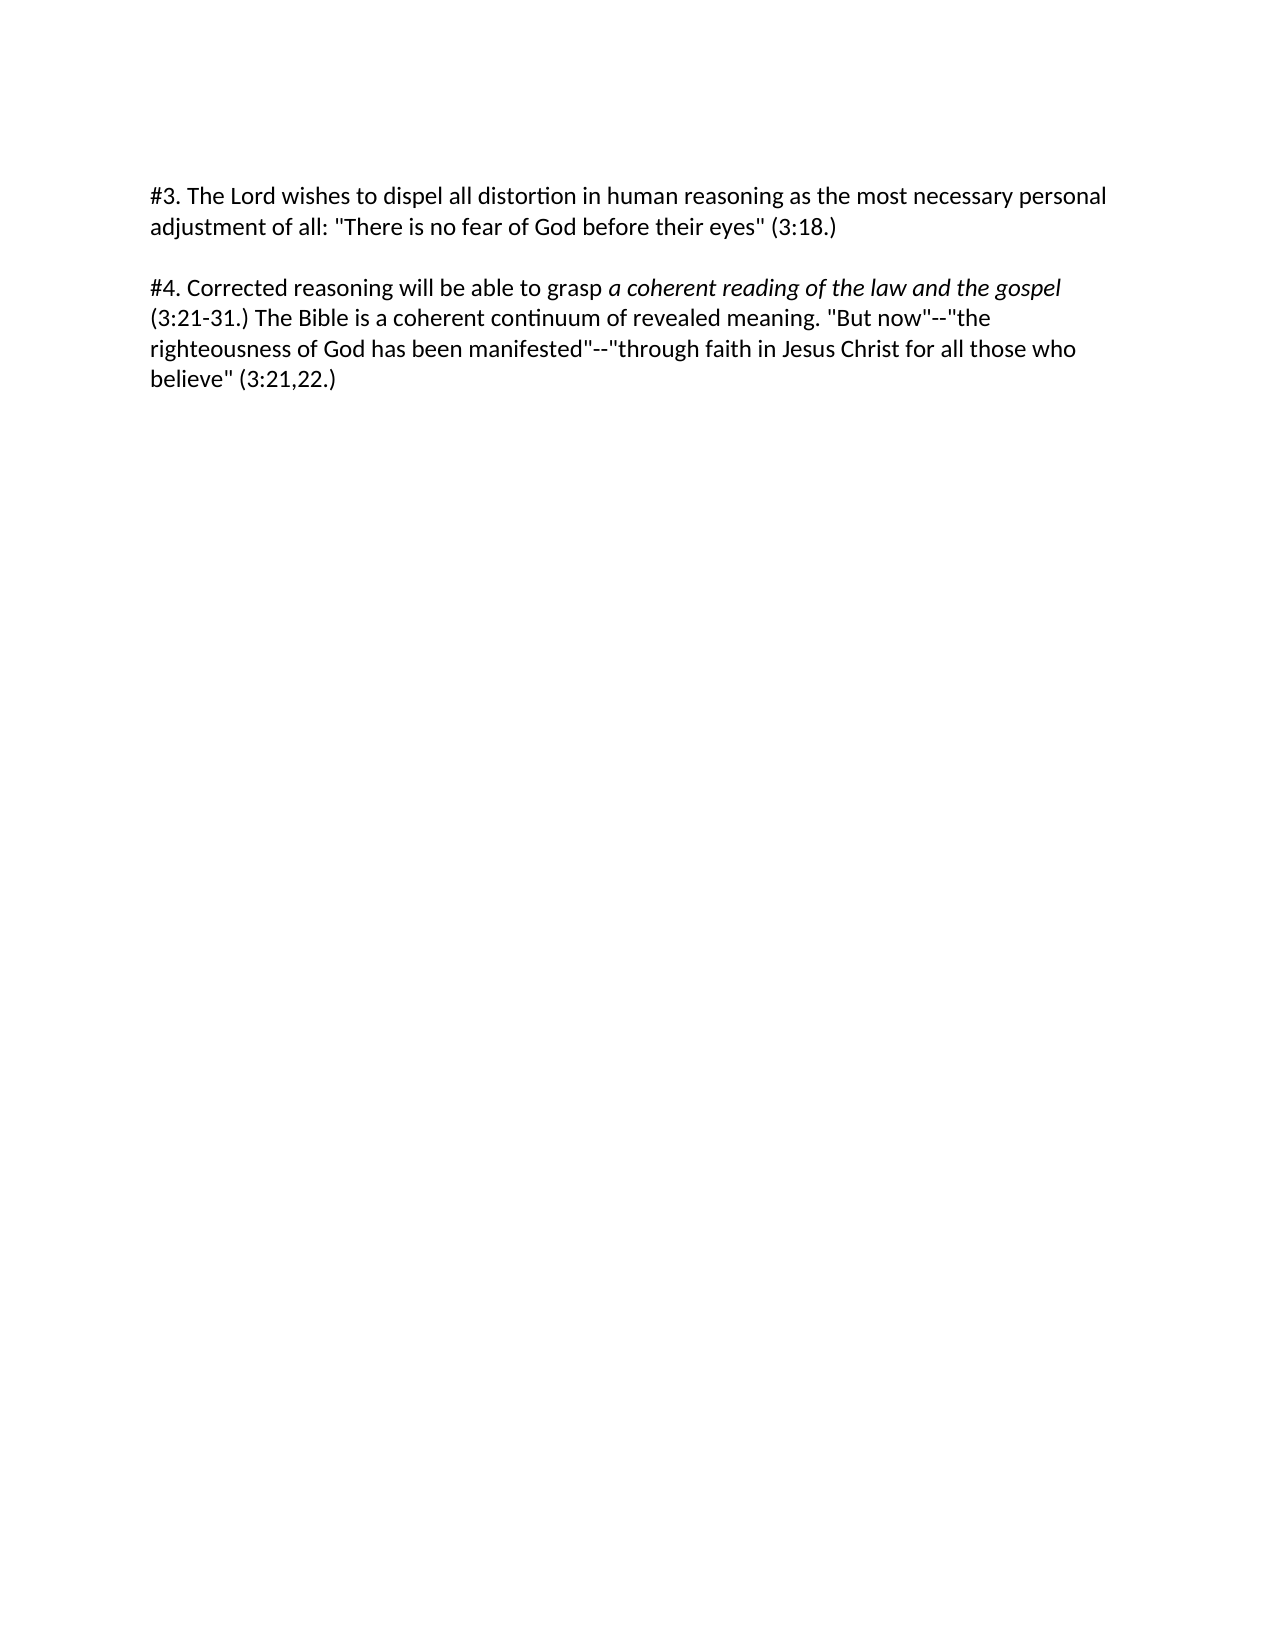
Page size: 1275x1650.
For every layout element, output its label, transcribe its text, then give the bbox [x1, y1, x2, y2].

text #3. The Lord wishes to dispel all distortion in human reasoning as the most necessary personal adjustment of all: "There is no fear of God before their eyes" (3:18.) [150, 181, 1125, 242]
text #4. Corrected reasoning will be able to grasp a coherent reading of the law and the gospel (3:21-31.) The Bible is a coherent continuum of revealed meaning. "But now"--"the righteousness of God has been manifested"--"through faith in Jesus Christ for all those who believe" (3:21,22.) [150, 272, 1125, 394]
